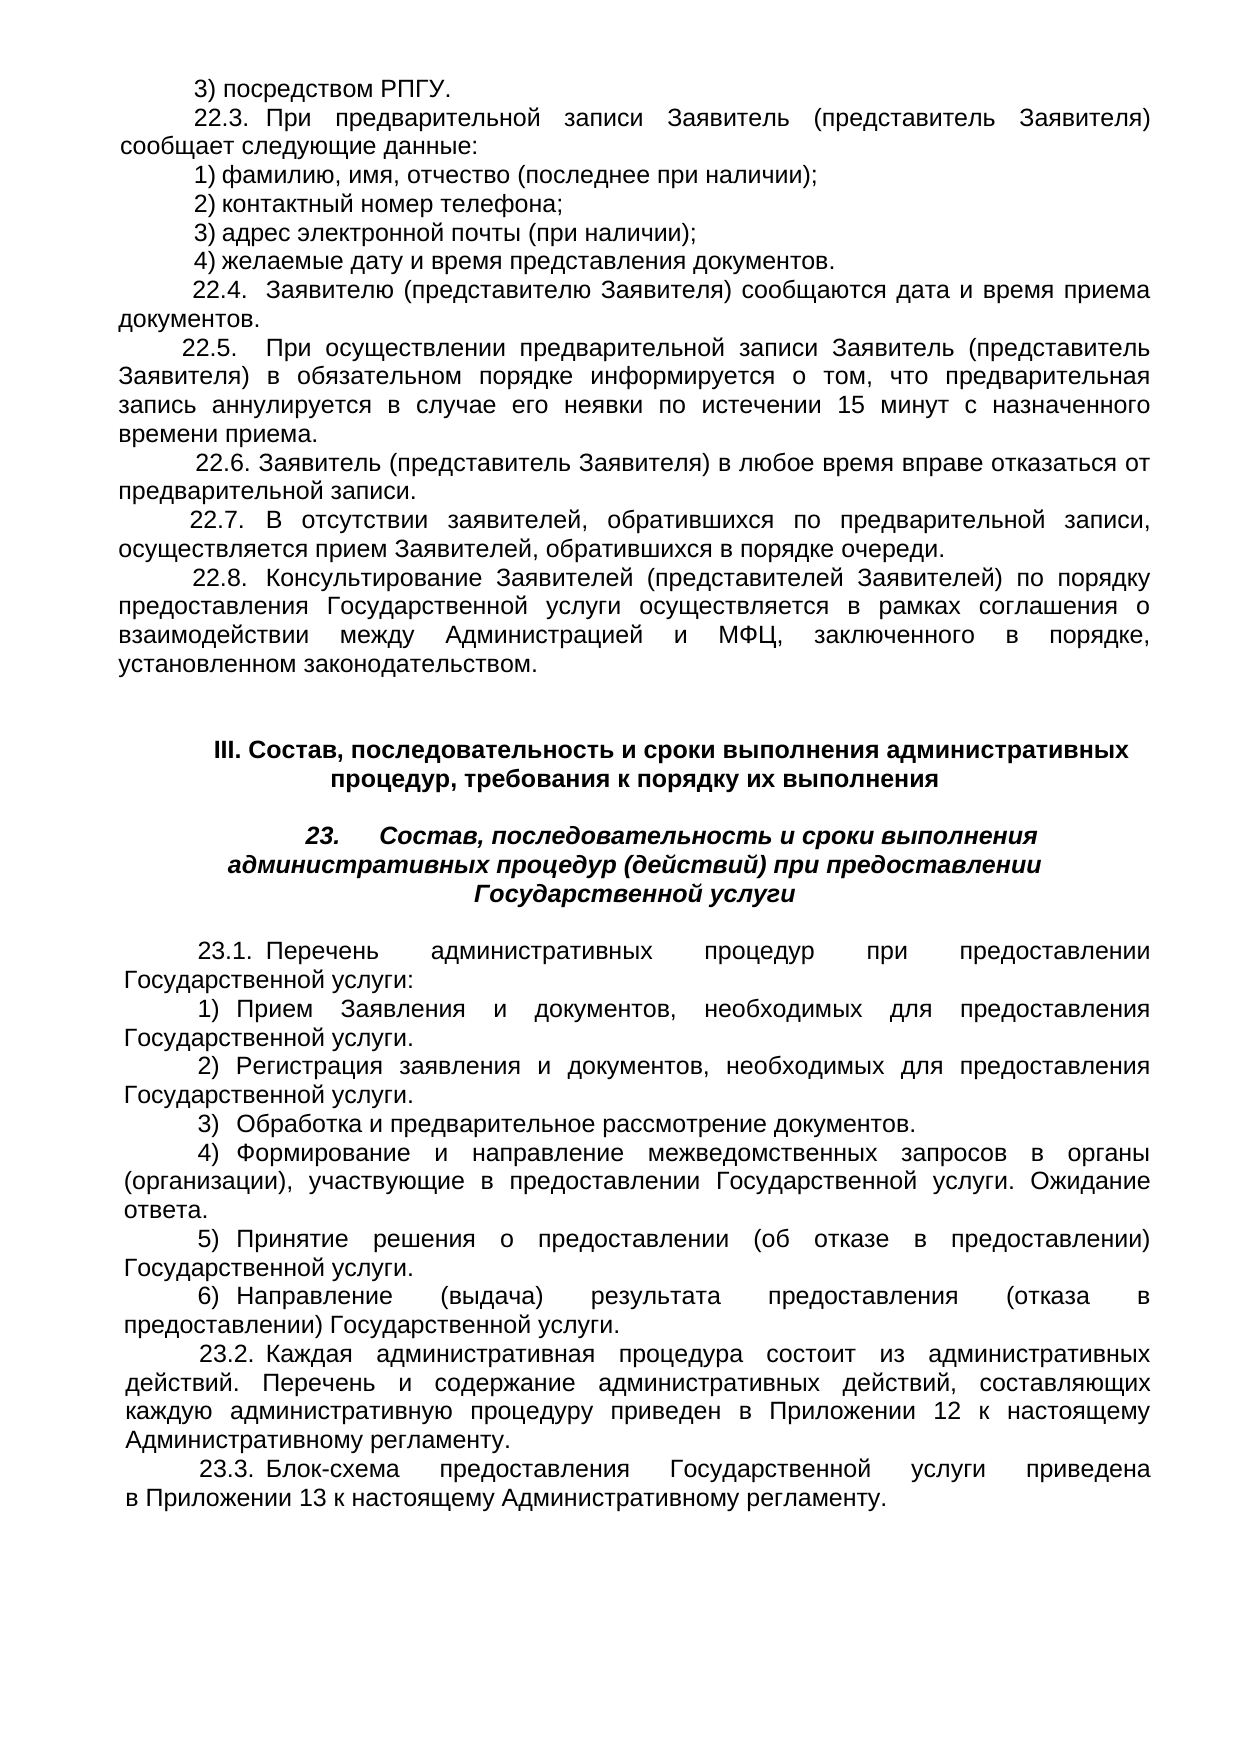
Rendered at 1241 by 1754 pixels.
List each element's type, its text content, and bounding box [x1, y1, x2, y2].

list 2) контактный номер телефона; [120, 189, 1152, 218]
list 6) Направление (выдача) результата предоставления (отказа в предоставлении) Государственной услуги. [123, 1281, 1152, 1339]
list 23.1. Перечень административных процедур при предоставлении Государственной услуги: [123, 936, 1152, 994]
list 22.7. В отсутствии заявителей, обратившихся по предварительной записи, осуществляется прием Заявителей, обратившихся в порядке очереди. [118, 505, 1152, 563]
list 4) Формирование и направление межведомственных запросов в органы (организации), участвующие в предоставлении Государственной услуги. Ожидание ответа. [123, 1138, 1152, 1224]
list 3) Обработка и предварительное рассмотрение документов. [123, 1109, 1152, 1138]
list Состав, последовательность и сроки выполнения административных процедур (действий) при предоставлении Государственной услуги [118, 821, 1152, 908]
list 23.3. Блок-схема предоставления Государственной услуги приведена в Приложении 13 к настоящему Административному регламенту. [125, 1454, 1152, 1511]
list 2) Регистрация заявления и документов, необходимых для предоставления Государственной услуги. [123, 1051, 1152, 1109]
list 22.6. Заявитель (представитель Заявителя) в любое время вправе отказаться от предварительной записи. [102, 448, 1152, 505]
list 22.3. При предварительной записи Заявитель (представитель Заявителя) сообщает следующие данные: [120, 103, 1152, 160]
list Заявителю (представителю Заявителя) сообщаются дата и время приема документов. [118, 275, 1152, 333]
list 3) посредством РПГУ. [120, 74, 1152, 103]
text III. Состав, последовательность и сроки выполнения административных процедур, требования к порядку их выполнения [118, 735, 1152, 793]
list 1) Прием Заявления и документов, необходимых для предоставления Государственной услуги. [123, 994, 1152, 1051]
list 3) адрес электронной почты (при наличии); [120, 218, 1152, 246]
text 22.8. Консультирование Заявителей (представителей Заявителей) по порядку предоставления Государственной услуги осуществляется в рамках соглашения о взаимодействии между Администрацией и МФЦ, заключенного в порядке, установленном законодательством. [118, 563, 1152, 678]
list 23.2. Каждая административная процедура состоит из административных действий. Перечень и содержание административных действий, составляющих каждую административную процедуру приведен в Приложении 12 к настоящему Административному регламенту. [125, 1339, 1152, 1454]
list 1) фамилию, имя, отчество (последнее при наличии); [120, 160, 1152, 189]
list 22.5. При осуществлении предварительной записи Заявитель (представитель Заявителя) в обязательном порядке информируется о том, что предварительная запись аннулируется в случае его неявки по истечении 15 минут с назначенного времени приема. [43, 333, 1152, 448]
list 4) желаемые дату и время представления документов. [120, 246, 1152, 275]
list 5) Принятие решения о предоставлении (об отказе в предоставлении) Государственной услуги. [123, 1224, 1152, 1281]
